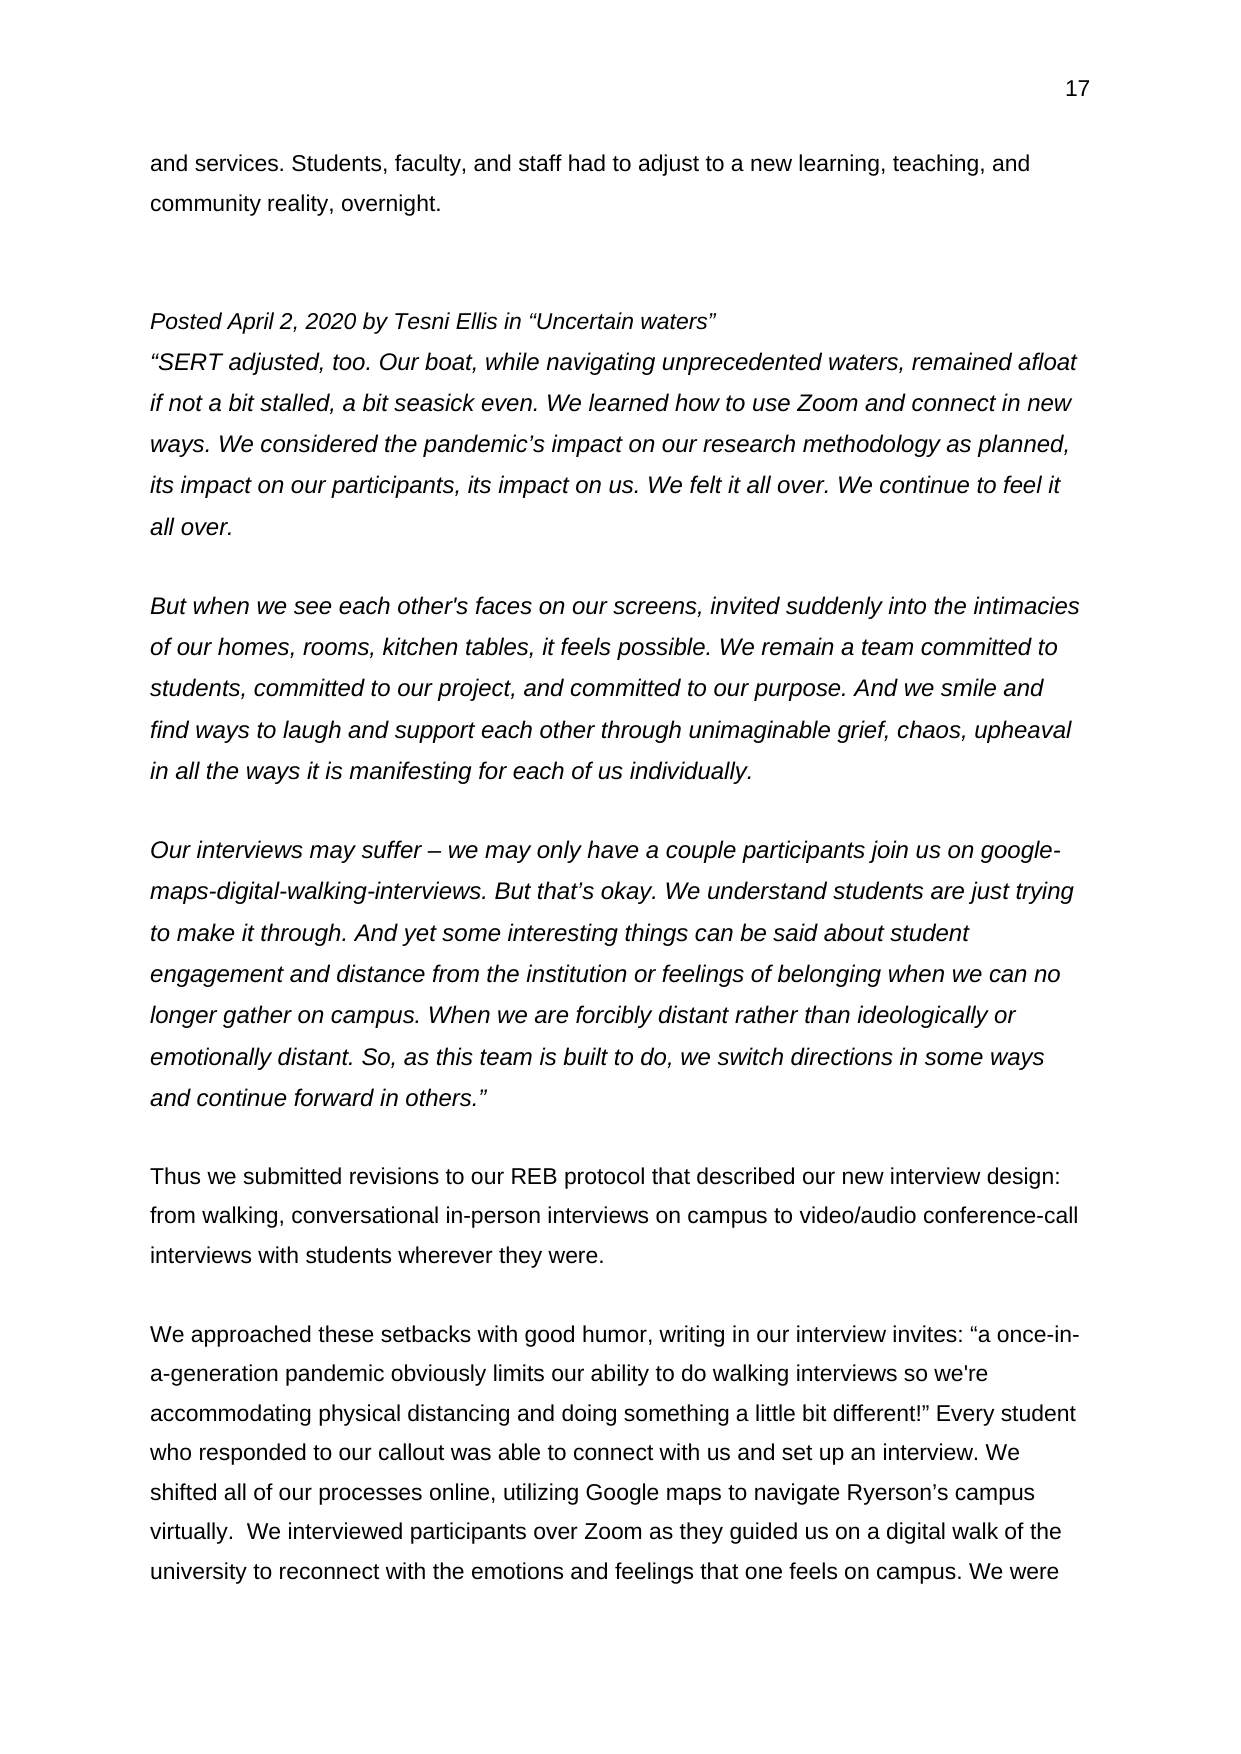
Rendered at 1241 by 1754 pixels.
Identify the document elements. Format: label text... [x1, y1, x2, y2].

text Posted April 2, 2020 by Tesni Ellis in “Uncertain waters” [150, 308, 1090, 334]
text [150, 1321, 1090, 1584]
text Thus we submitted revisions to our REB protocol that described our new interview design: from walking, conversational in-person interviews on campus to video/audio conference-call interviews with students wherever they were. [150, 1163, 1090, 1268]
text Our interviews may suffer – we may only have a couple participants join us on google-maps-digital-walking-interviews. But that’s okay. We understand students are just trying to make it through. And yet some interesting things can be said about student engagement and distance from the institution or feelings of belonging when we can no longer gather on campus. When we are forcibly distant rather than ideologically or emotionally distant. So, as this team is built to do, we switch directions in some ways and continue forward in others.” [150, 836, 1090, 1112]
text But when we see each other's faces on our screens, invited suddenly into the intimacies of our homes, rooms, kitchen tables, it feels possible. We remain a team committed to students, committed to our project, and committed to our purpose. And we smile and find ways to laugh and support each other through unimaginable grief, chaos, upheaval in all the ways it is manifesting for each of us individually. [150, 592, 1090, 785]
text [150, 150, 1090, 216]
text “SERT adjusted, too. Our boat, while navigating unprecedented waters, remained afloat if not a bit stalled, a bit seasick even. We learned how to use Zoom and connect in new ways. We considered the pandemic’s impact on our research methodology as planned, its impact on our participants, its impact on us. We felt it all over. We continue to feel it all over. [150, 347, 1090, 540]
